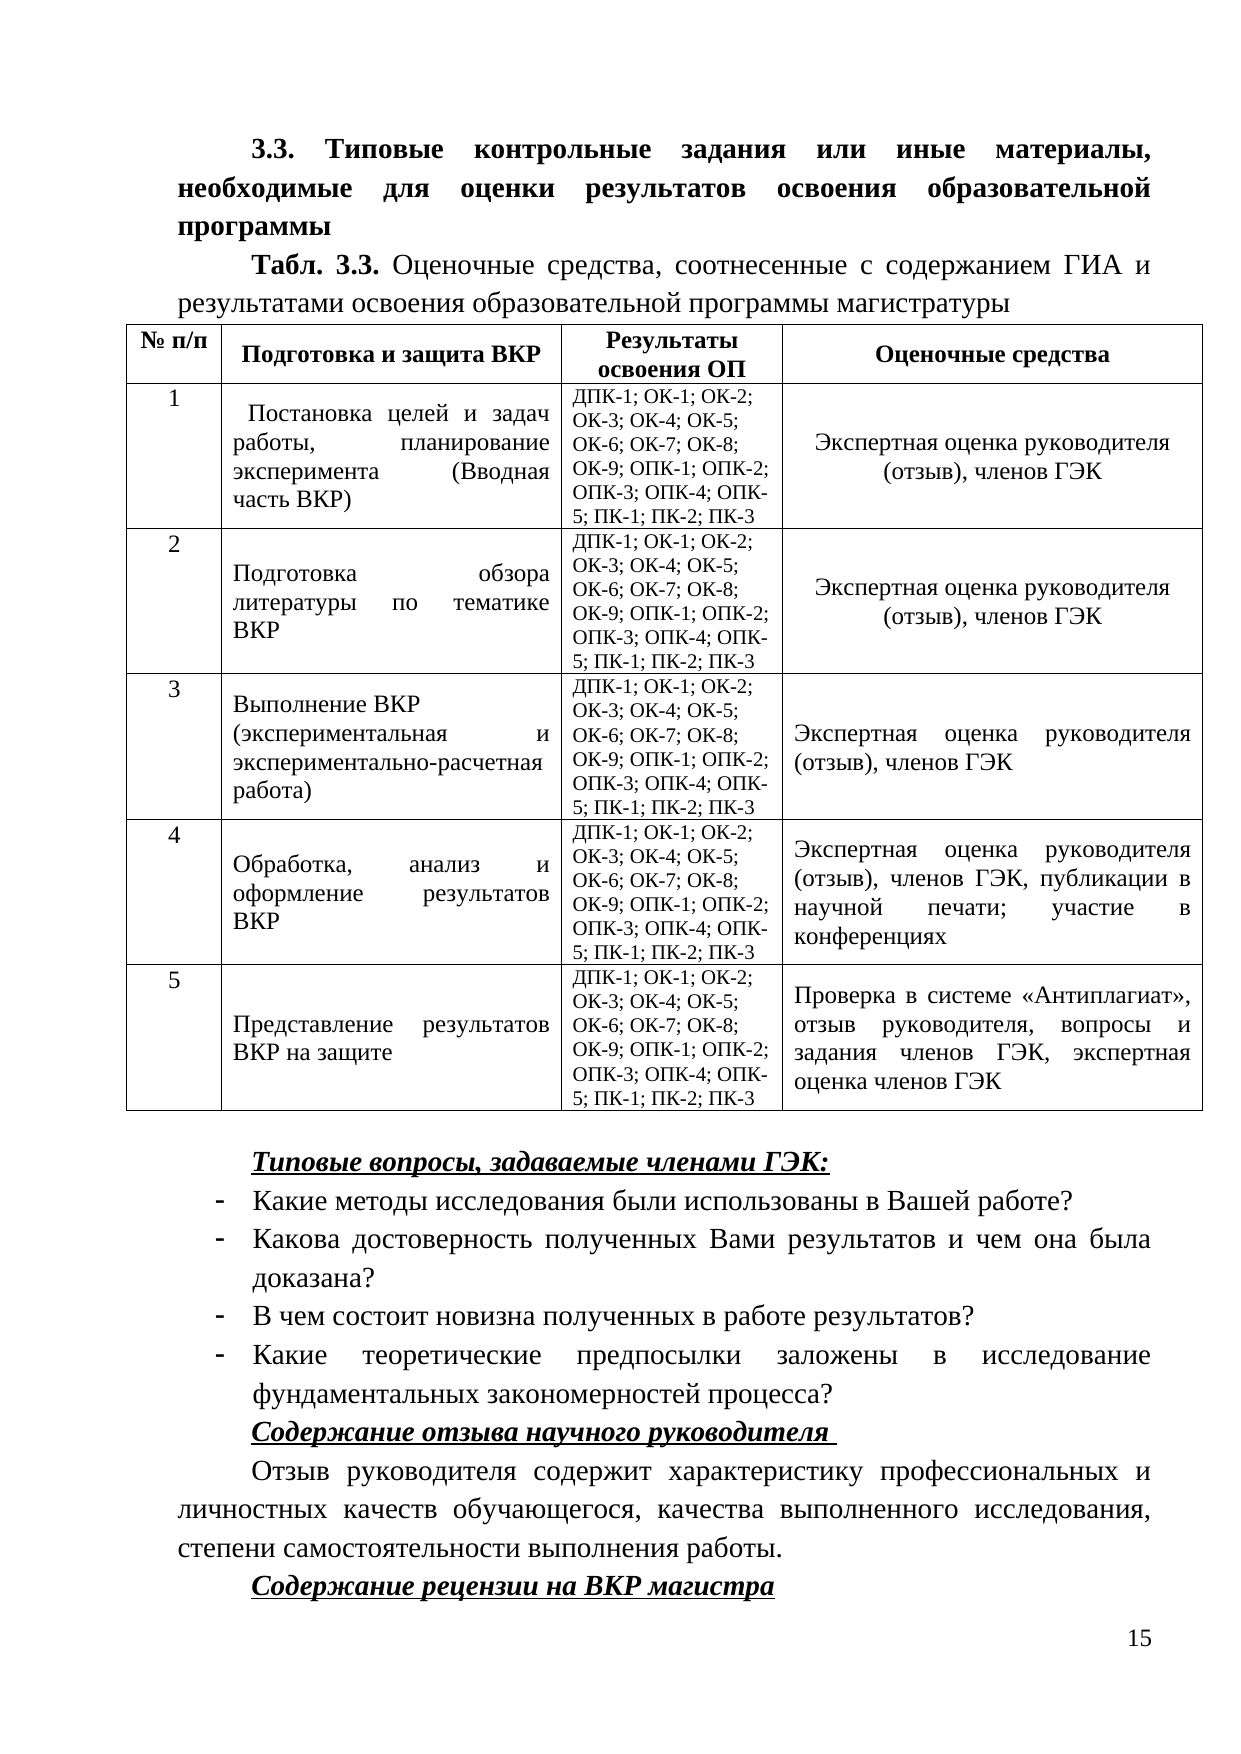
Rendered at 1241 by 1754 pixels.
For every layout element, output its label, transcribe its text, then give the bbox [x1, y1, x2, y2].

table_cell 1 [127, 384, 221, 528]
table_cell ДПК-1; ОК-1; ОК-2; ОК-3; ОК-4; ОК-5; ОК-6; ОК-7; ОК-8; ОК-9; ОПК-1; ОПК-2; ОПК-3; ОПК-4; ОПК-5; ПК-1; ПК-2; ПК-3 [562, 965, 782, 1109]
list В чем состоит новизна полученных в работе результатов? [215, 1298, 1152, 1332]
table_header Результаты освоения ОП [562, 325, 782, 382]
table_cell Выполнение ВКР (экспериментальная и экспериментально-расчетная работа) [222, 674, 561, 819]
table_cell 3 [127, 674, 221, 819]
table_header № п/п [127, 325, 221, 382]
list Какие теоретические предпосылки заложены в исследование фундаментальных закономерностей процесса? [215, 1337, 1152, 1409]
table_cell 5 [127, 965, 221, 1109]
table_cell Постановка целей и задач работы, планирование эксперимента (Вводная часть ВКР) [222, 384, 561, 528]
table_header Подготовка и защита ВКР [222, 325, 561, 382]
list Какие методы исследования были использованы в Вашей работе? [215, 1183, 1152, 1216]
text Типовые вопросы, задаваемые членами ГЭК: [177, 1144, 1152, 1178]
table_cell Экспертная оценка руководителя (отзыв), членов ГЭК, публикации в научной печати; участие в конференциях [783, 820, 1202, 964]
table_cell Представление результатов ВКР на защите [222, 965, 561, 1109]
text Отзыв руководителя содержит характеристику профессиональных и личностных качеств обучающегося, качества выполненного исследования, степени самостоятельности выполнения работы. [177, 1453, 1152, 1563]
text Содержание рецензии на ВКР магистра [177, 1568, 1152, 1602]
list Какова достоверность полученных Вами результатов и чем она была доказана? [215, 1221, 1152, 1293]
text Табл. 3.3. Оценочные средства, соотнесенные с содержанием ГИА и результатами освоения образовательной программы магистратуры [177, 247, 1152, 319]
table_cell ДПК-1; ОК-1; ОК-2; ОК-3; ОК-4; ОК-5; ОК-6; ОК-7; ОК-8; ОК-9; ОПК-1; ОПК-2; ОПК-3; ОПК-4; ОПК-5; ПК-1; ПК-2; ПК-3 [562, 529, 782, 673]
table_cell ДПК-1; ОК-1; ОК-2; ОК-3; ОК-4; ОК-5; ОК-6; ОК-7; ОК-8; ОК-9; ОПК-1; ОПК-2; ОПК-3; ОПК-4; ОПК-5; ПК-1; ПК-2; ПК-3 [562, 384, 782, 528]
text Содержание отзыва научного руководителя [177, 1414, 1152, 1448]
table_cell 2 [127, 529, 221, 673]
table_cell Экспертная оценка руководителя (отзыв), членов ГЭК [783, 674, 1202, 819]
table_cell Экспертная оценка руководителя (отзыв), членов ГЭК [783, 529, 1202, 673]
text 3.3. Типовые контрольные задания или иные материалы, необходимые для оценки результатов освоения образовательной программы [177, 131, 1152, 242]
table_header Оценочные средства [783, 325, 1202, 382]
table_cell Проверка в системе «Антиплагиат», отзыв руководителя, вопросы и задания членов ГЭК, экспертная оценка членов ГЭК [783, 965, 1202, 1109]
table_cell Обработка, анализ и оформление результатов ВКР [222, 820, 561, 964]
table_cell ДПК-1; ОК-1; ОК-2; ОК-3; ОК-4; ОК-5; ОК-6; ОК-7; ОК-8; ОК-9; ОПК-1; ОПК-2; ОПК-3; ОПК-4; ОПК-5; ПК-1; ПК-2; ПК-3 [562, 674, 782, 819]
table_cell ДПК-1; ОК-1; ОК-2; ОК-3; ОК-4; ОК-5; ОК-6; ОК-7; ОК-8; ОК-9; ОПК-1; ОПК-2; ОПК-3; ОПК-4; ОПК-5; ПК-1; ПК-2; ПК-3 [562, 820, 782, 964]
table_cell Экспертная оценка руководителя (отзыв), членов ГЭК [783, 384, 1202, 528]
table_cell 4 [127, 820, 221, 964]
table_cell Подготовка обзора литературы по тематике ВКР [222, 529, 561, 673]
